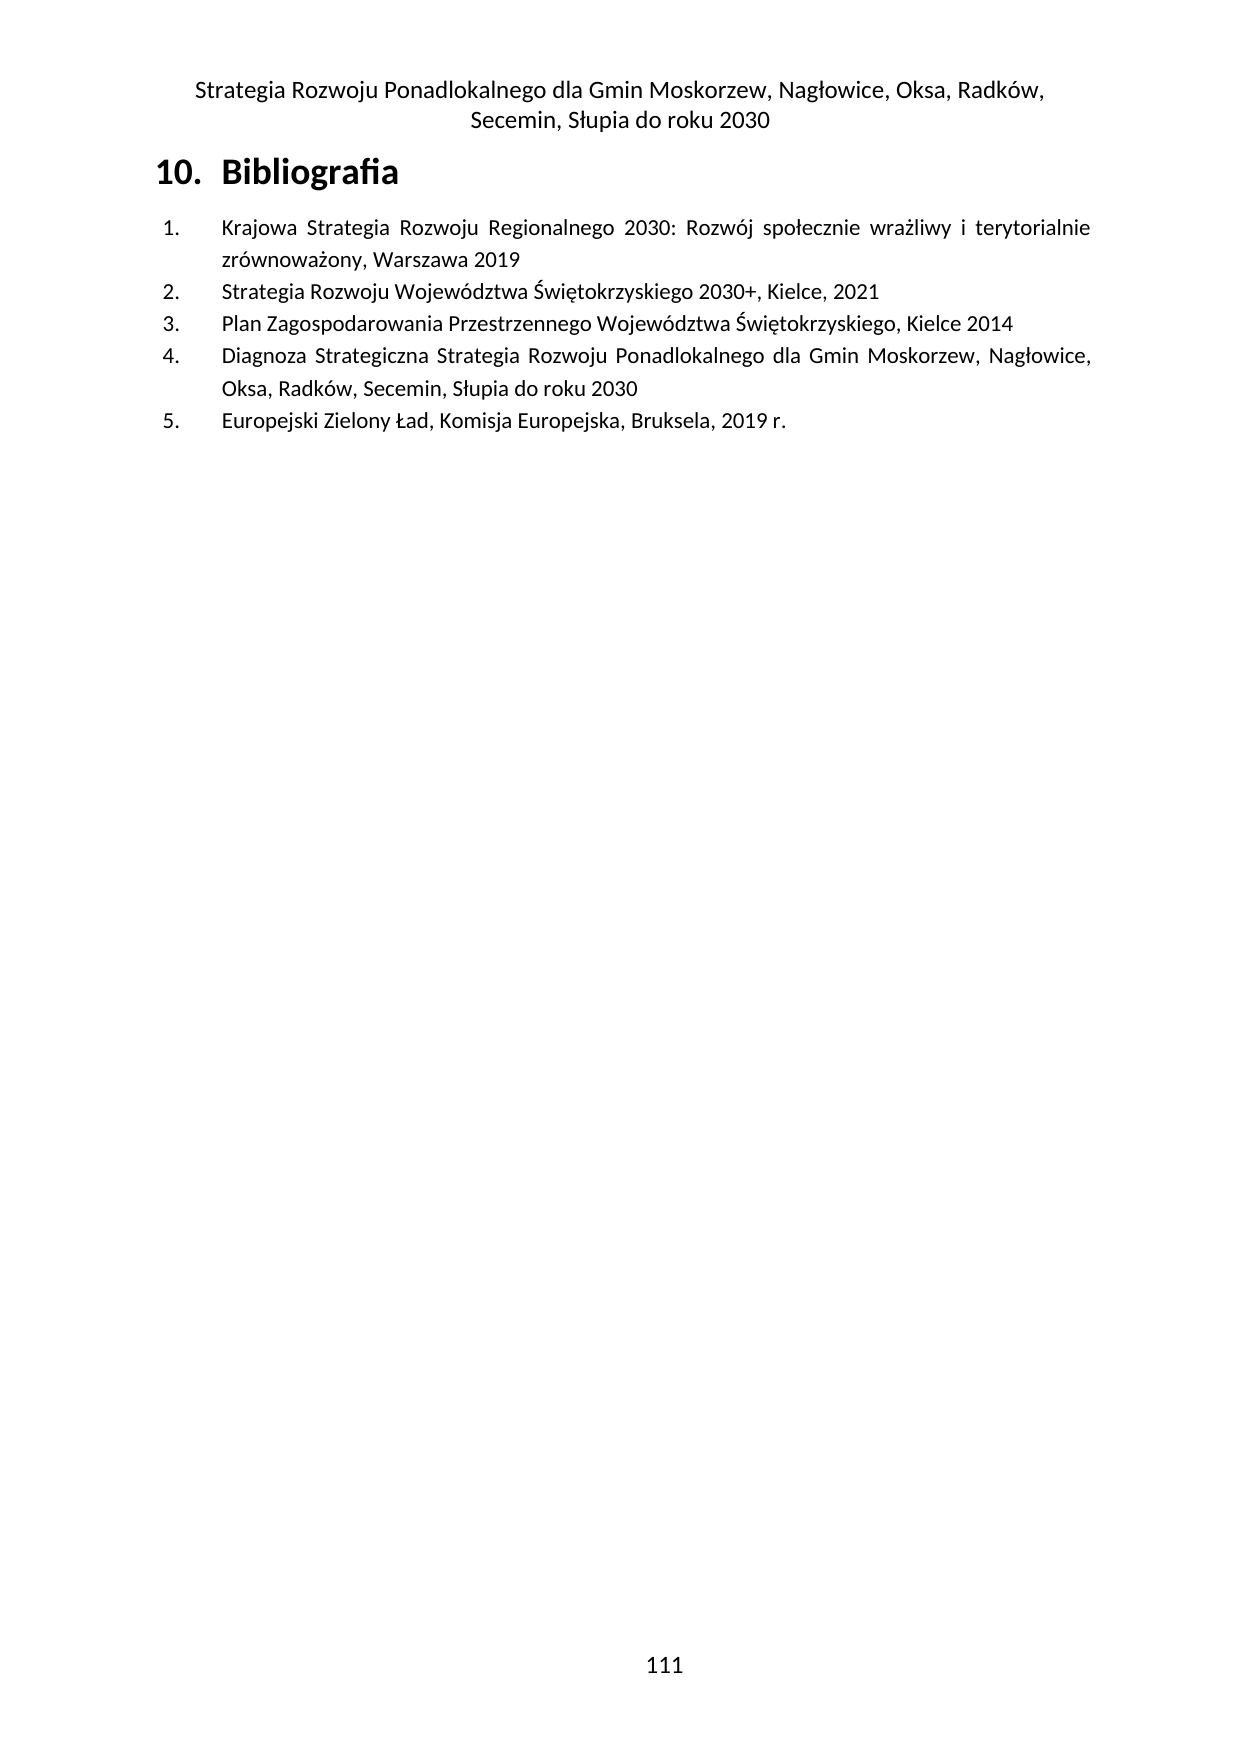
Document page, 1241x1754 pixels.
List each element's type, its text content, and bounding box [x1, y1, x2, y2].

list Strategia Rozwoju Województwa Świętokrzyskiego 2030+, Kielce, 2021 [162, 277, 1092, 305]
list Diagnoza Strategiczna Strategia Rozwoju Ponadlokalnego dla Gmin Moskorzew, Nagłowice, Oksa, Radków, Secemin, Słupia do roku 2030 [162, 342, 1092, 402]
list Plan Zagospodarowania Przestrzennego Województwa Świętokrzyskiego, Kielce 2014 [162, 309, 1092, 337]
subtitle Bibliografia [154, 148, 1092, 193]
list Krajowa Strategia Rozwoju Regionalnego 2030: Rozwój społecznie wrażliwy i terytorialnie zrównoważony, Warszawa 2019 [162, 213, 1092, 273]
list Europejski Zielony Ład, Komisja Europejska, Bruksela, 2019 r. [162, 406, 1092, 434]
